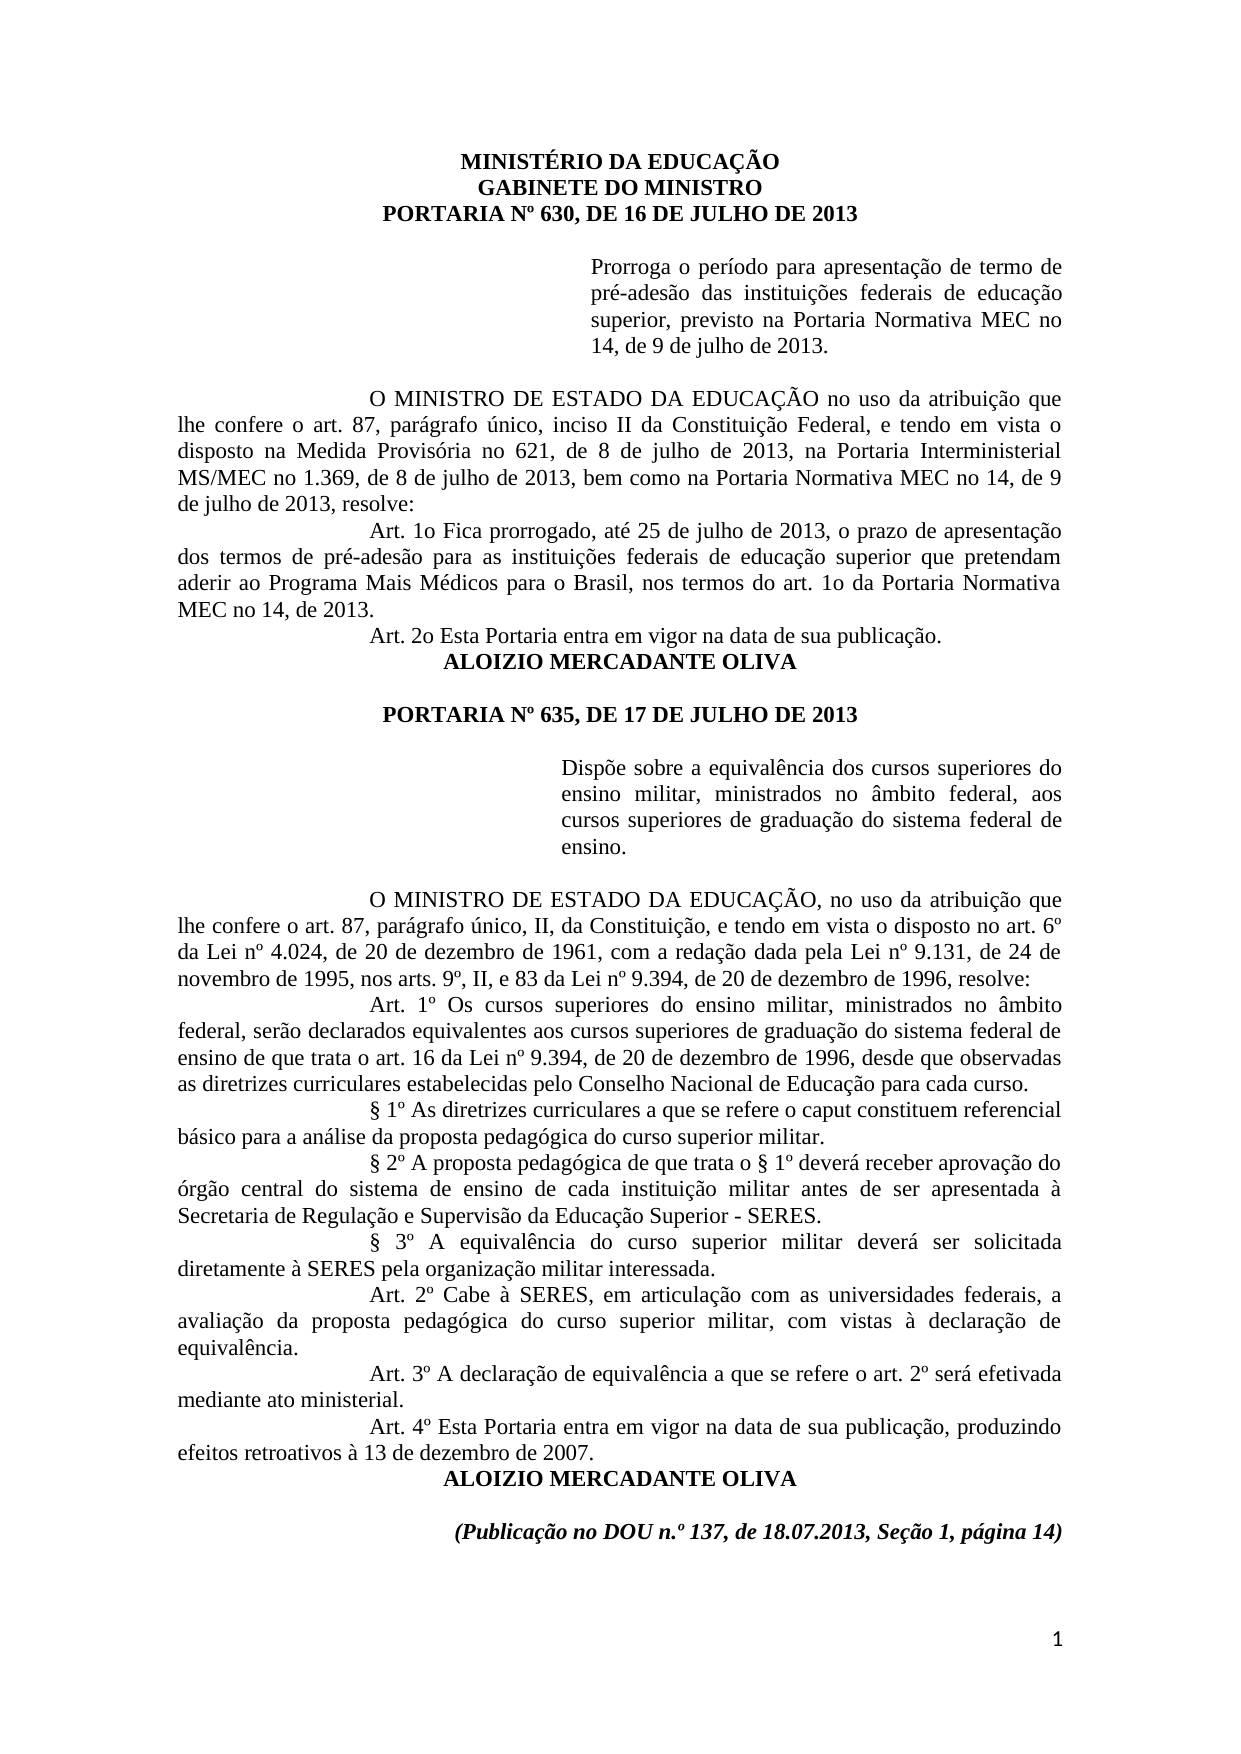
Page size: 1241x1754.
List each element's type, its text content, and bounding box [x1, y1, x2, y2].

text MINISTÉRIO DA EDUCAÇÃO [177, 148, 1063, 174]
text Art. 2o Esta Portaria entra em vigor na data de sua publicação. [177, 622, 1063, 648]
text PORTARIA Nº 630, DE 16 DE JULHO DE 2013 [177, 200, 1063, 227]
text Art. 1º Os cursos superiores do ensino militar, ministrados no âmbito federal, serão declarados equivalentes aos cursos superiores de graduação do sistema federal de ensino de que trata o art. 16 da Lei nº 9.394, de 20 de dezembro de 1996, desde que observadas as diretrizes curriculares estabelecidas pelo Conselho Nacional de Educação para cada curso. [177, 991, 1063, 1096]
text Art. 4º Esta Portaria entra em vigor na data de sua publicação, produzindo efeitos retroativos à 13 de dezembro de 2007. [177, 1413, 1063, 1465]
text O MINISTRO DE ESTADO DA EDUCAÇÃO, no uso da atribuição que lhe confere o art. 87, parágrafo único, II, da Constituição, e tendo em vista o disposto no art. 6º da Lei nº 4.024, de 20 de dezembro de 1961, com a redação dada pela Lei nº 9.131, de 24 de novembro de 1995, nos arts. 9º, II, e 83 da Lei nº 9.394, de 20 de dezembro de 1996, resolve: [177, 886, 1063, 991]
text Dispõe sobre a equivalência dos cursos superiores do ensino militar, ministrados no âmbito federal, aos cursos superiores de graduação do sistema federal de ensino. [561, 754, 1063, 859]
text PORTARIA Nº 635, DE 17 DE JULHO DE 2013 [177, 701, 1063, 727]
text § 2º A proposta pedagógica de que trata o § 1º deverá receber aprovação do órgão central do sistema de ensino de cada instituição militar antes de ser apresentada à Secretaria de Regulação e Supervisão da Educação Superior - SERES. [177, 1149, 1063, 1228]
text O MINISTRO DE ESTADO DA EDUCAÇÃO no uso da atribuição que lhe confere o art. 87, parágrafo único, inciso II da Constituição Federal, e tendo em vista o disposto na Medida Provisória no 621, de 8 de julho de 2013, na Portaria Interministerial MS/MEC no 1.369, de 8 de julho de 2013, bem como na Portaria Normativa MEC no 14, de 9 de julho de 2013, resolve: [177, 385, 1063, 517]
text (Publicação no DOU n.º 137, de 18.07.2013, Seção 1, página 14) [177, 1518, 1063, 1544]
text § 3º A equivalência do curso superior militar deverá ser solicitada diretamente à SERES pela organização militar interessada. [177, 1228, 1063, 1281]
text Prorroga o período para apresentação de termo de pré-adesão das instituições federais de educação superior, previsto na Portaria Normativa MEC no 14, de 9 de julho de 2013. [591, 253, 1063, 358]
text Art. 1o Fica prorrogado, até 25 de julho de 2013, o prazo de apresentação dos termos de pré-adesão para as instituições federais de educação superior que pretendam aderir ao Programa Mais Médicos para o Brasil, nos termos do art. 1o da Portaria Normativa MEC no 14, de 2013. [177, 517, 1063, 622]
text Art. 2º Cabe à SERES, em articulação com as universidades federais, a avaliação da proposta pedagógica do curso superior militar, com vistas à declaração de equivalência. [177, 1281, 1063, 1360]
text § 1º As diretrizes curriculares a que se refere o caput constituem referencial básico para a análise da proposta pedagógica do curso superior militar. [177, 1096, 1063, 1149]
text ALOIZIO MERCADANTE OLIVA [177, 1465, 1063, 1492]
text Art. 3º A declaração de equivalência a que se refere o art. 2º será efetivada mediante ato ministerial. [177, 1360, 1063, 1413]
text GABINETE DO MINISTRO [177, 174, 1063, 200]
text ALOIZIO MERCADANTE OLIVA [177, 648, 1063, 675]
